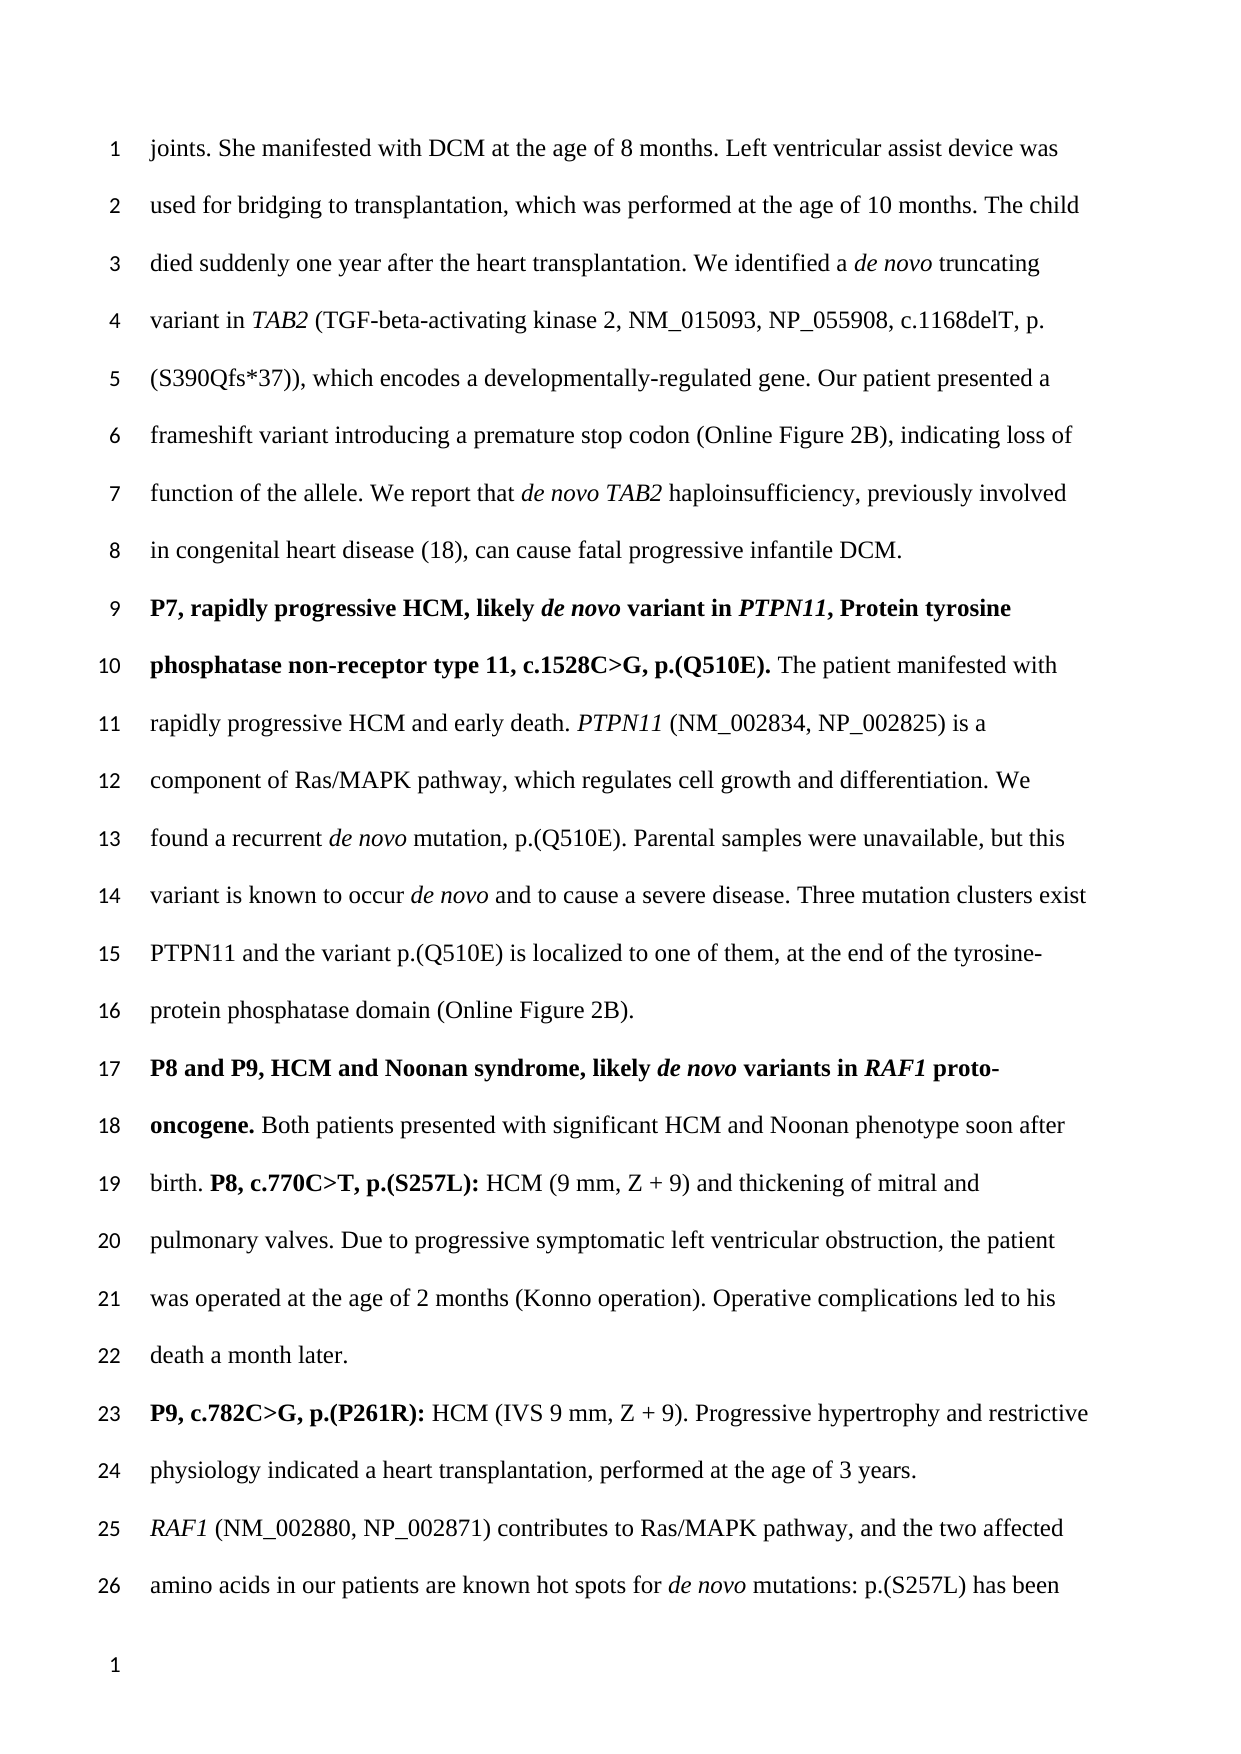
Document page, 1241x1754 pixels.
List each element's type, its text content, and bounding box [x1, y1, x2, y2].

text P9, c.782C>G, p.(P261R): HCM (IVS 9 mm, Z + 9). Progressive hypertrophy and restrictive physiology indicated a heart transplantation, performed at the age of 3 years. [150, 1398, 1090, 1484]
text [150, 1513, 1090, 1599]
text P8 and P9, HCM and Noonan syndrome, likely de novo variants in RAF1 proto-oncogene. Both patients presented with significant HCM and Noonan phenotype soon after birth. P8, c.770C>T, p.(S257L): HCM (9 mm, Z + 9) and thickening of mitral and pulmonary valves. Due to progressive symptomatic left ventricular obstruction, the patient was operated at the age of 2 months (Konno operation). Operative complications led to his death a month later. [150, 1053, 1090, 1369]
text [150, 133, 1090, 564]
text P7, rapidly progressive HCM, likely de novo variant in PTPN11, Protein tyrosine phosphatase non-receptor type 11, c.1528C>G, p.(Q510E). The patient manifested with rapidly progressive HCM and early death. PTPN11 (NM_002834, NP_002825) is a component of Ras/MAPK pathway, which regulates cell growth and differentiation. We found a recurrent de novo mutation, p.(Q510E). Parental samples were unavailable, but this variant is known to occur de novo and to cause a severe disease. Three mutation clusters exist PTPN11 and the variant p.(Q510E) is localized to one of them, at the end of the tyrosine-protein phosphatase domain (Online Figure 2B). [150, 593, 1090, 1024]
